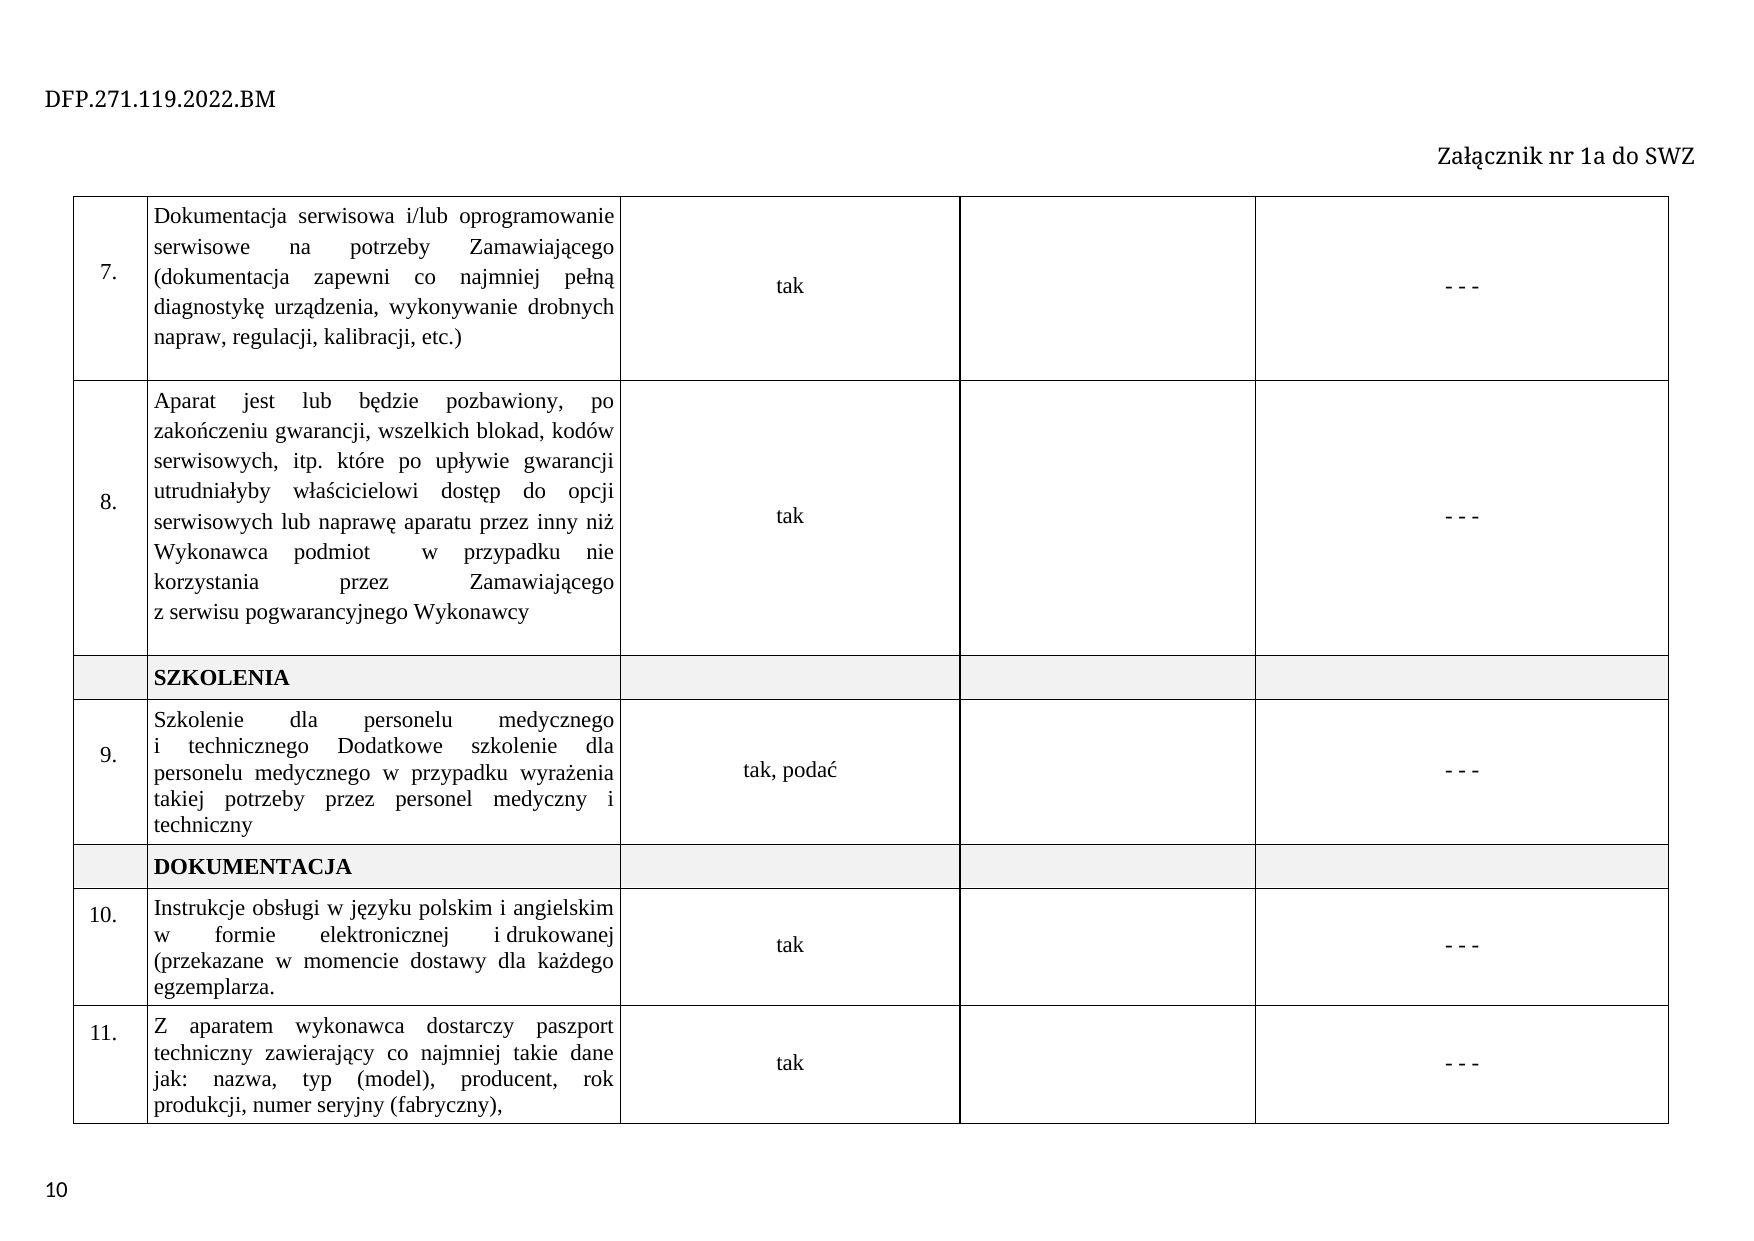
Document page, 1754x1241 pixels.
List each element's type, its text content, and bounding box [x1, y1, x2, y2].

table_cell [1256, 656, 1668, 699]
table_cell [961, 1006, 1255, 1123]
table_cell [621, 845, 959, 887]
table_cell Dokumentacja serwisowa i/lub oprogramowanie serwisowe na potrzeby Zamawiającego (dokumentacja zapewni co najmniej pełną diagnostykę urządzenia, wykonywanie drobnych napraw, regulacji, kalibracji, etc.) [148, 197, 620, 380]
table_cell [74, 845, 147, 887]
table_cell [74, 656, 147, 699]
table_cell [74, 197, 147, 380]
table_cell - - - [1256, 700, 1668, 843]
table_cell - - - [1256, 197, 1668, 380]
table_cell tak [621, 381, 959, 655]
table_cell Instrukcje obsługi w języku polskim i angielskim w formie elektronicznej i drukowanej (przekazane w momencie dostawy dla każdego egzemplarza. [148, 889, 620, 1005]
table_cell tak [621, 889, 959, 1005]
table_cell [961, 656, 1255, 699]
table_cell tak [621, 197, 959, 380]
table_cell Aparat jest lub będzie pozbawiony, po zakończeniu gwarancji, wszelkich blokad, kodów serwisowych, itp. które po upływie gwarancji utrudniałyby właścicielowi dostęp do opcji serwisowych lub naprawę aparatu przez inny niż Wykonawca podmiot w przypadku nie korzystania przez Zamawiającego z serwisu pogwarancyjnego Wykonawcy [148, 381, 620, 655]
table_cell DOKUMENTACJA [148, 845, 620, 887]
table_cell - - - [1256, 381, 1668, 655]
table_cell Szkolenie dla personelu medycznego i technicznego Dodatkowe szkolenie dla personelu medycznego w przypadku wyrażenia takiej potrzeby przez personel medyczny i techniczny [148, 700, 620, 843]
table_cell tak [621, 1006, 959, 1123]
table_cell Z aparatem wykonawca dostarczy paszport techniczny zawierający co najmniej takie dane jak: nazwa, typ (model), producent, rok produkcji, numer seryjny (fabryczny), [148, 1006, 620, 1123]
table_cell [961, 197, 1255, 380]
table_cell SZKOLENIA [148, 656, 620, 699]
table_cell [621, 656, 959, 699]
table_cell [74, 381, 147, 655]
table_cell [961, 381, 1255, 655]
table_cell [961, 845, 1255, 887]
table_cell tak, podać [621, 700, 959, 843]
table_cell [1256, 845, 1668, 887]
table_cell - - - [1256, 1006, 1668, 1123]
table_cell [74, 700, 147, 843]
table_cell - - - [1256, 889, 1668, 1005]
table_cell [961, 700, 1255, 843]
table_cell [961, 889, 1255, 1005]
table_cell [74, 1006, 147, 1123]
table_cell [74, 889, 147, 1005]
